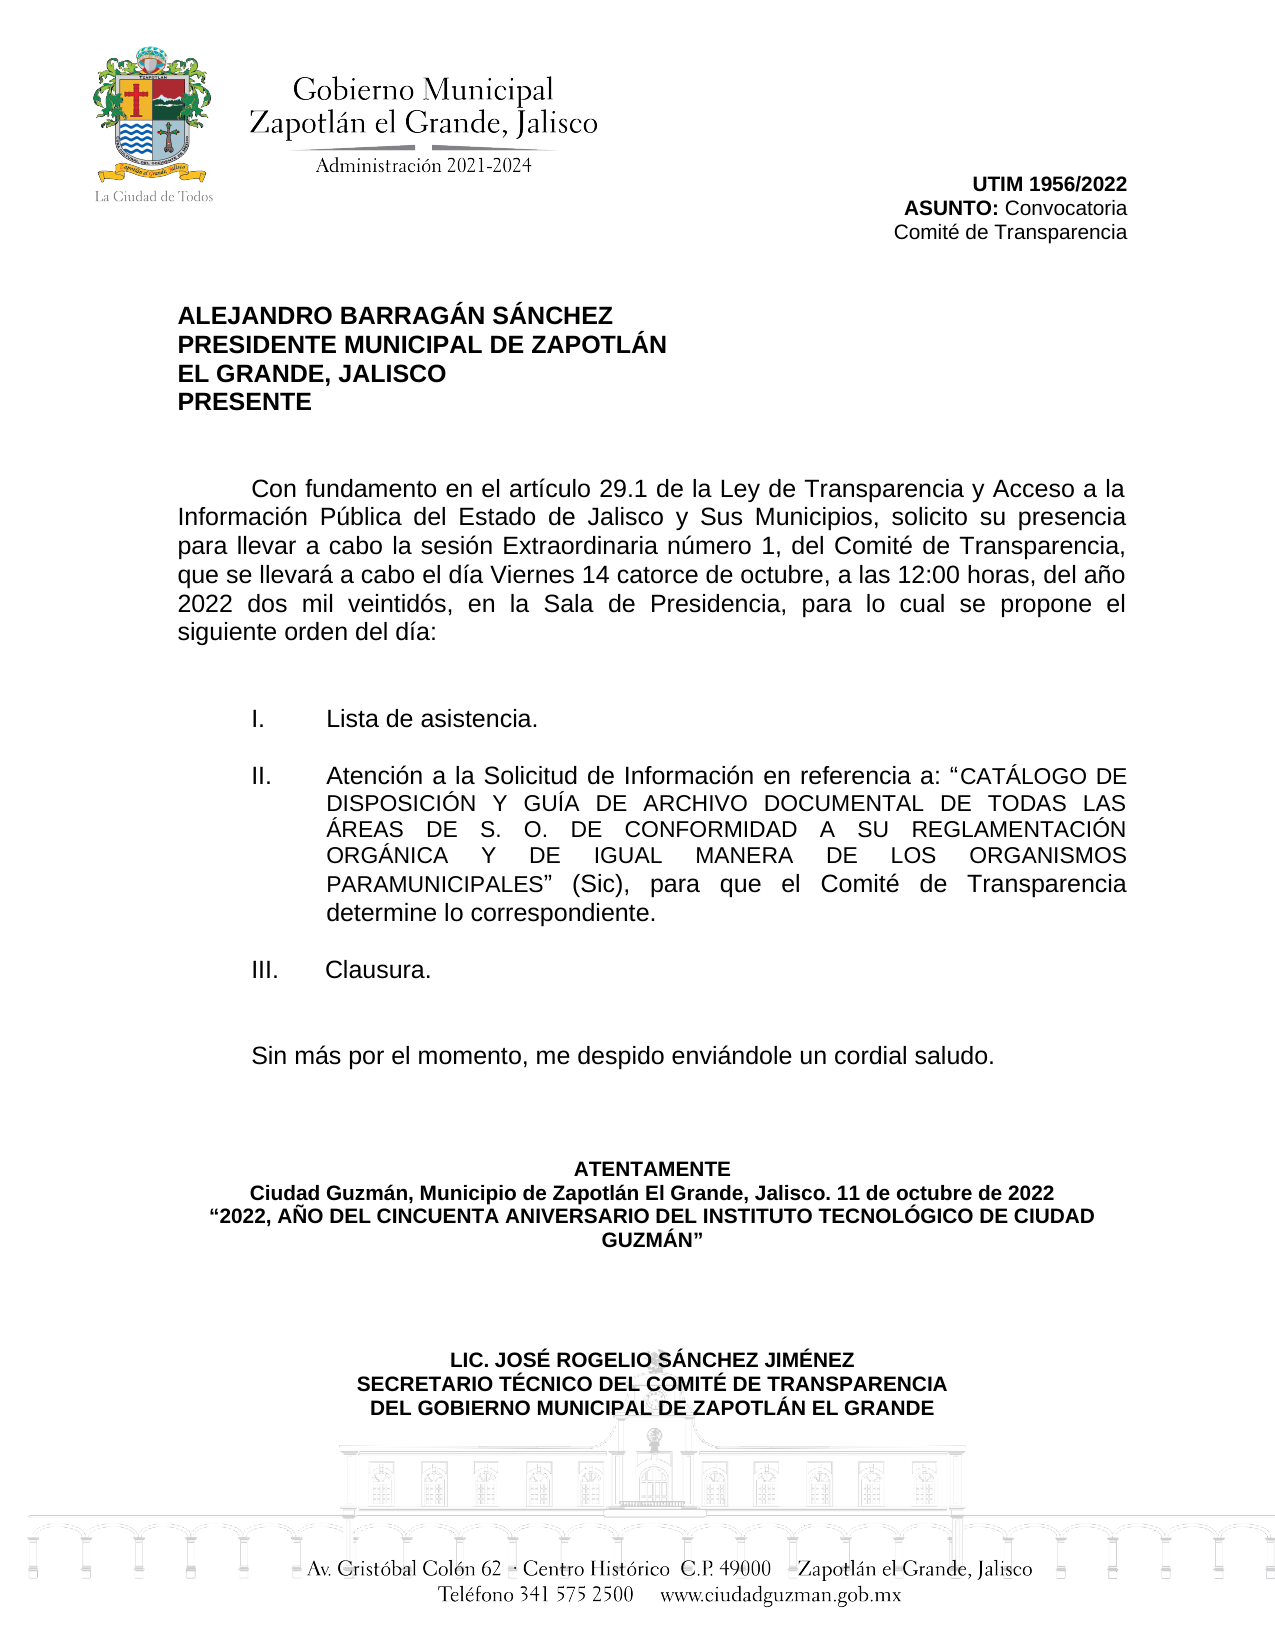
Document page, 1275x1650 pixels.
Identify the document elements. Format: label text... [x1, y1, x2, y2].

text “2022, AÑO DEL CINCUENTA ANIVERSARIO DEL INSTITUTO TECNOLÓGICO DE CIUDAD GUZMÁN” [177, 1204, 1127, 1252]
text Con fundamento en el artículo 29.1 de la Ley de Transparencia y Acceso a la Información Pública del Estado de Jalisco y Sus Municipios, solicito su presencia para llevar a cabo la sesión Extraordinaria número 1, del Comité de Transparencia, que se llevará a cabo el día Viernes 14 catorce de octubre, a las 12:00 horas, del año 2022 dos mil veintidós, en la Sala de Presidencia, para lo cual se propone el siguiente orden del día: [177, 473, 1127, 646]
text PRESIDENTE MUNICIPAL DE ZAPOTLÁN [177, 330, 1127, 358]
text III. Clausura. [177, 955, 1127, 984]
text PRESENTE [177, 387, 1127, 416]
text Comité de Transparencia [177, 219, 1127, 243]
list Lista de asistencia. [251, 703, 1127, 732]
list Atención a la Solicitud de Información en referencia a: “CATÁLOGO DE DISPOSICIÓN Y GUÍA DE ARCHIVO DOCUMENTAL DE TODAS LAS ÁREAS DE S. O. DE CONFORMIDAD A SU REGLAMENTACIÓN ORGÁNICA Y DE IGUAL MANERA DE LOS ORGANISMOS PARAMUNICIPALES” (Sic), para que el Comité de Transparencia determine lo correspondiente. [251, 761, 1127, 926]
text Sin más por el momento, me despido enviándole un cordial saludo. [177, 1041, 1127, 1070]
text UTIM 1956/2022 [177, 172, 1127, 196]
text Ciudad Guzmán, Municipio de Zapotlán El Grande, Jalisco. 11 de octubre de 2022 [177, 1180, 1127, 1204]
text ATENTAMENTE [177, 1156, 1127, 1180]
text SECRETARIO TÉCNICO DEL COMITÉ DE TRANSPARENCIA [177, 1372, 1127, 1396]
text DEL GOBIERNO MUNICIPAL DE ZAPOTLÁN EL GRANDE [177, 1396, 1127, 1420]
text LIC. JOSÉ ROGELIO SÁNCHEZ JIMÉNEZ [177, 1348, 1127, 1372]
text ASUNTO: Convocatoria [177, 196, 1127, 219]
text EL GRANDE, JALISCO [177, 358, 1127, 387]
picture [14, 0, 1275, 1650]
text ALEJANDRO BARRAGÁN SÁNCHEZ [177, 301, 1127, 330]
